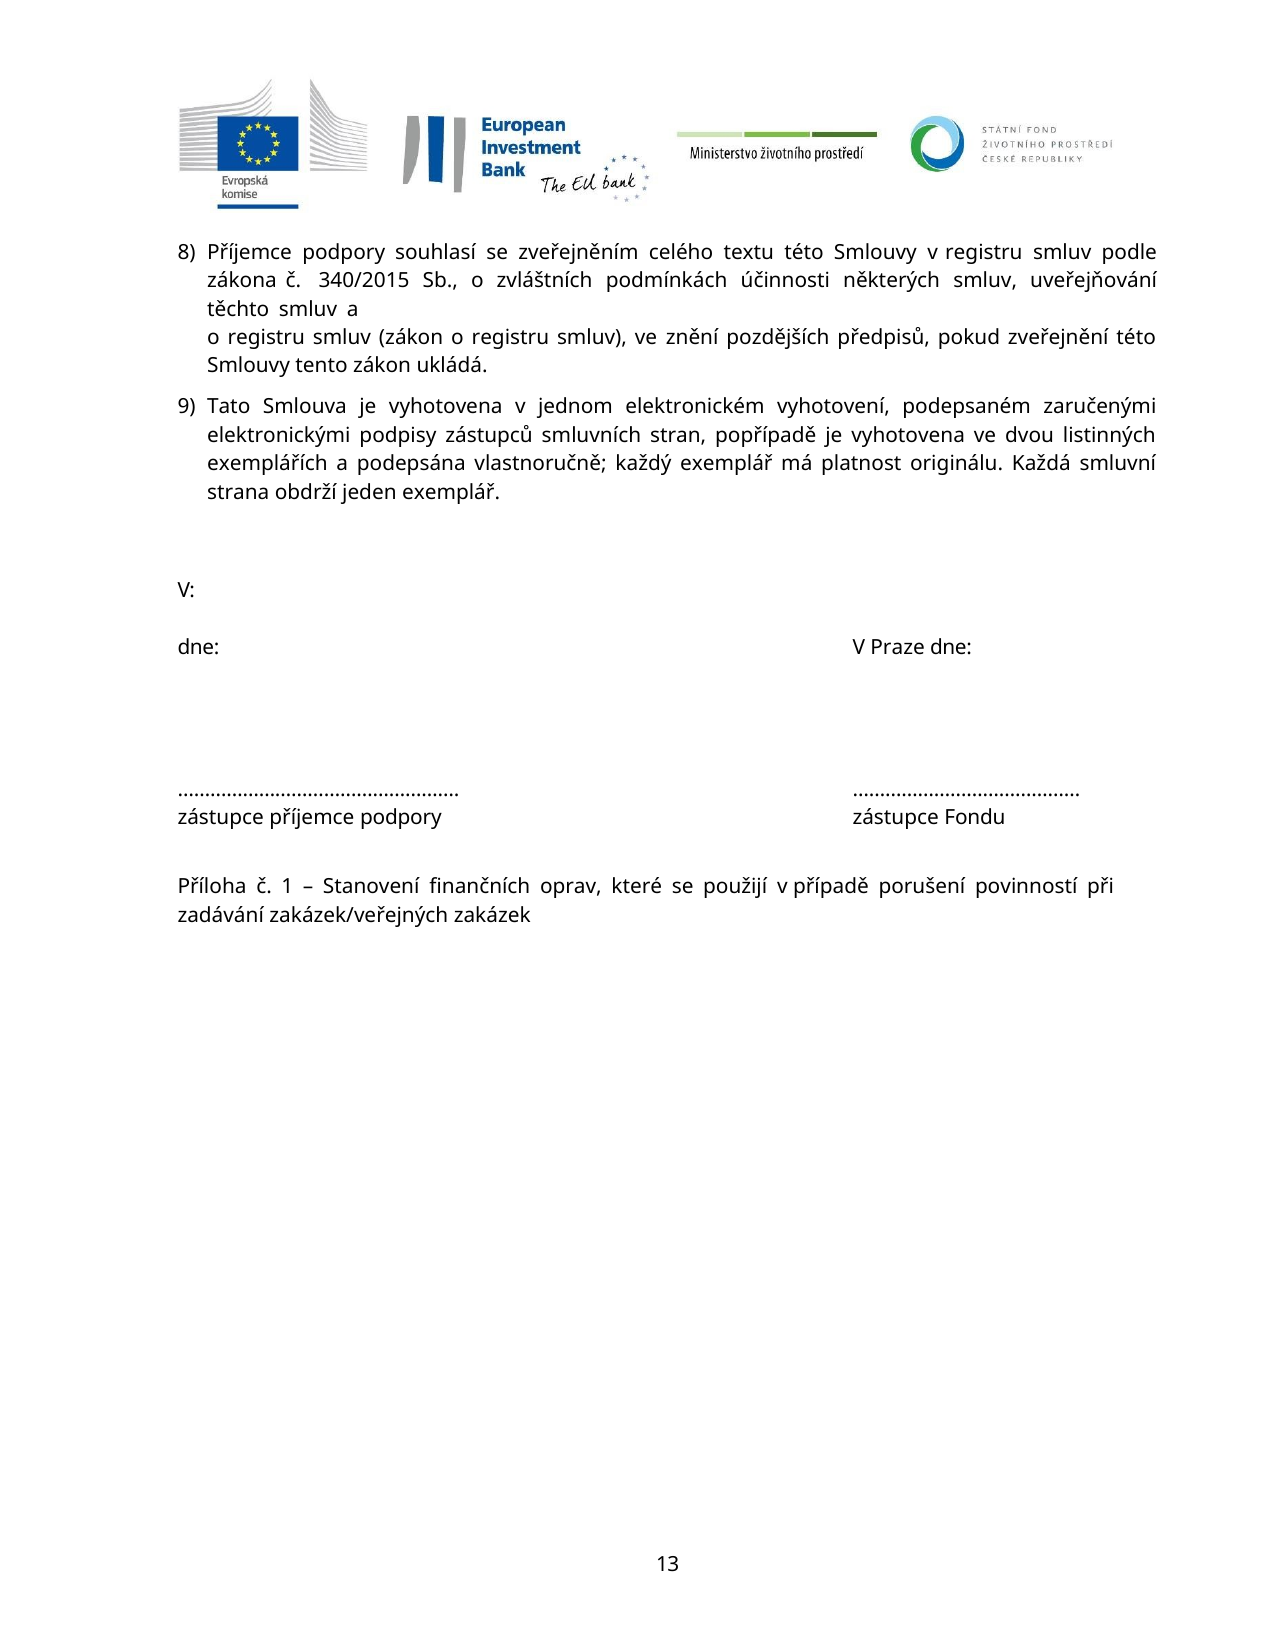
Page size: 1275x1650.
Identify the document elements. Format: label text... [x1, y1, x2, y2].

text zástupce příjemce podpory zástupce Fondu [177, 802, 1169, 831]
text Příloha č. 1 – Stanovení finančních oprav, které se použijí v případě porušení povinností při zadávání zakázek/veřejných zakázek [177, 871, 1169, 928]
text V: [177, 575, 1169, 603]
text dne: V Praze dne: [177, 632, 1169, 660]
picture [177, 73, 1115, 213]
list Tato Smlouva je vyhotovena v jednom elektronickém vyhotovení, podepsaném zaručenými elektronickými podpisy zástupců smluvních stran, popřípadě je vyhotovena ve dvou listinných exemplářích a podepsána vlastnoručně; každý exemplář má platnost originálu. Každá smluvní strana obdrží jeden exemplář. [177, 391, 1157, 505]
text o registru smluv (zákon o registru smluv), ve znění pozdějších předpisů, pokud zveřejnění této Smlouvy tento zákon ukládá. [207, 322, 1156, 379]
list Příjemce podpory souhlasí se zveřejněním celého textu této Smlouvy v registru smluv podle zákona č. 340/2015 Sb., o zvláštních podmínkách účinnosti některých smluv, uveřejňování těchto smluv a [177, 237, 1157, 322]
text ……………………………………………. …………………………………… [177, 774, 1169, 802]
